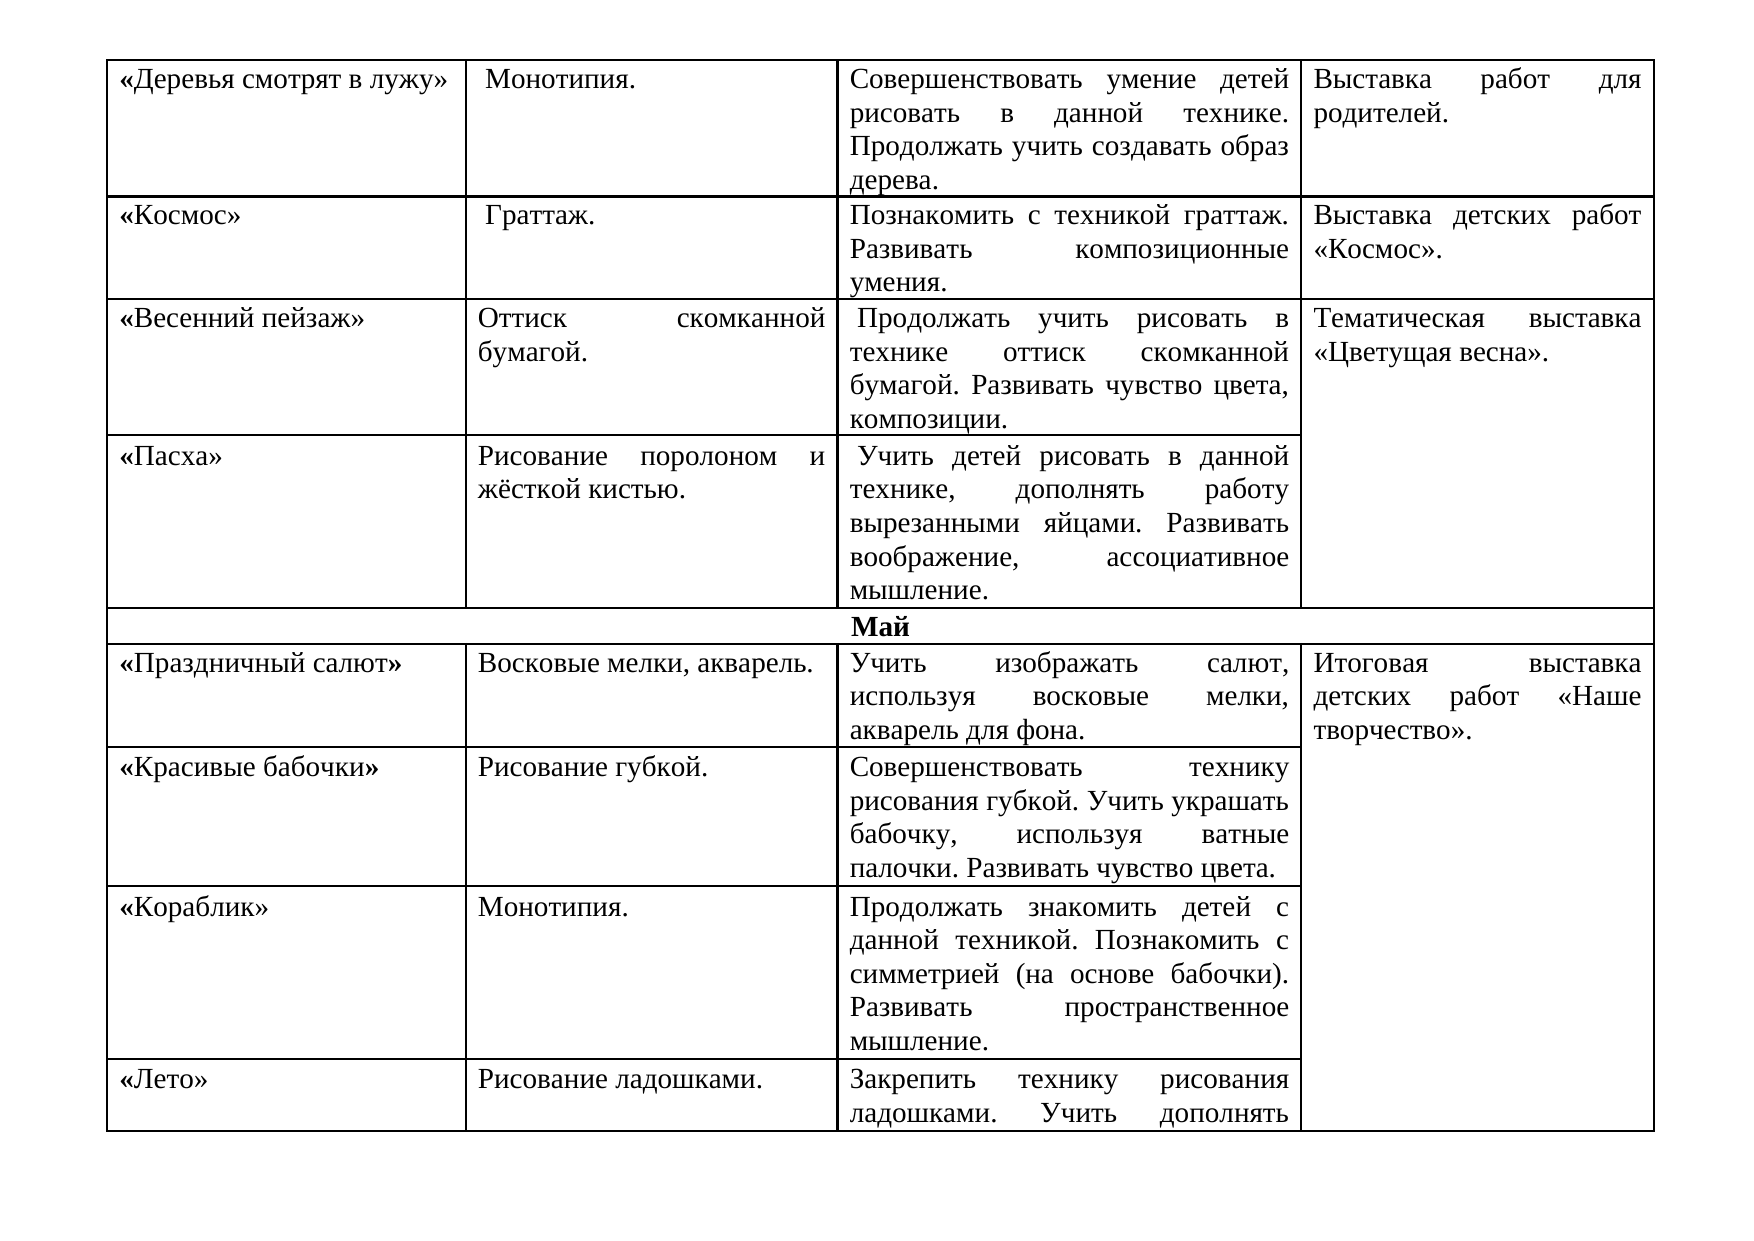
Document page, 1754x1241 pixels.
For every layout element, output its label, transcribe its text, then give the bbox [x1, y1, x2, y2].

table_cell Рисование губкой. [467, 748, 836, 885]
table_cell Восковые мелки, акварель. [467, 645, 836, 746]
table_cell «Весенний пейзаж» [108, 300, 465, 434]
table_cell «Пасха» [108, 436, 465, 607]
table_cell Монотипия. [467, 887, 836, 1058]
table_cell Продолжать знакомить детей с данной техникой. Познакомить с симметрией (на основе бабочки). Развивать пространственное мышление. [839, 887, 1300, 1058]
table_cell Познакомить с техникой граттаж. Развивать композиционные умения. [839, 198, 1300, 298]
table_cell Итоговая выставка детских работ «Наше творчество». [1302, 645, 1653, 1130]
table_cell Май [108, 609, 1653, 643]
table_cell Выставка детских работ «Космос». [1302, 198, 1653, 298]
table_cell «Космос» [108, 198, 465, 298]
table_cell Выставка работ для родителей. [1302, 61, 1653, 195]
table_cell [839, 1060, 1300, 1130]
table_cell Совершенствовать умение детей рисовать в данной технике. Продолжать учить создавать образ дерева. [839, 61, 1300, 195]
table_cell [467, 1060, 836, 1130]
table_cell Учить изображать салют, используя восковые мелки, акварель для фона. [839, 645, 1300, 746]
table_cell Монотипия. [467, 61, 836, 195]
table_cell Тематическая выставка «Цветущая весна». [1302, 300, 1653, 607]
table_cell Граттаж. [467, 198, 836, 298]
table_cell «Кораблик» [108, 887, 465, 1058]
table_cell «Праздничный салют» [108, 645, 465, 746]
table_cell Оттиск скомканной бумагой. [467, 300, 836, 434]
table_cell Учить детей рисовать в данной технике, дополнять работу вырезанными яйцами. Развивать воображение, ассоциативное мышление. [839, 436, 1300, 607]
table_cell Рисование поролоном и жёсткой кистью. [467, 436, 836, 607]
table_cell «Деревья смотрят в лужу» [108, 61, 465, 195]
table_cell Продолжать учить рисовать в технике оттиск скомканной бумагой. Развивать чувство цвета, композиции. [839, 300, 1300, 434]
table_cell «Красивые бабочки» [108, 748, 465, 885]
table_cell «Лето» [108, 1060, 465, 1130]
table_cell Совершенствовать технику рисования губкой. Учить украшать бабочку, используя ватные палочки. Развивать чувство цвета. [839, 748, 1300, 885]
